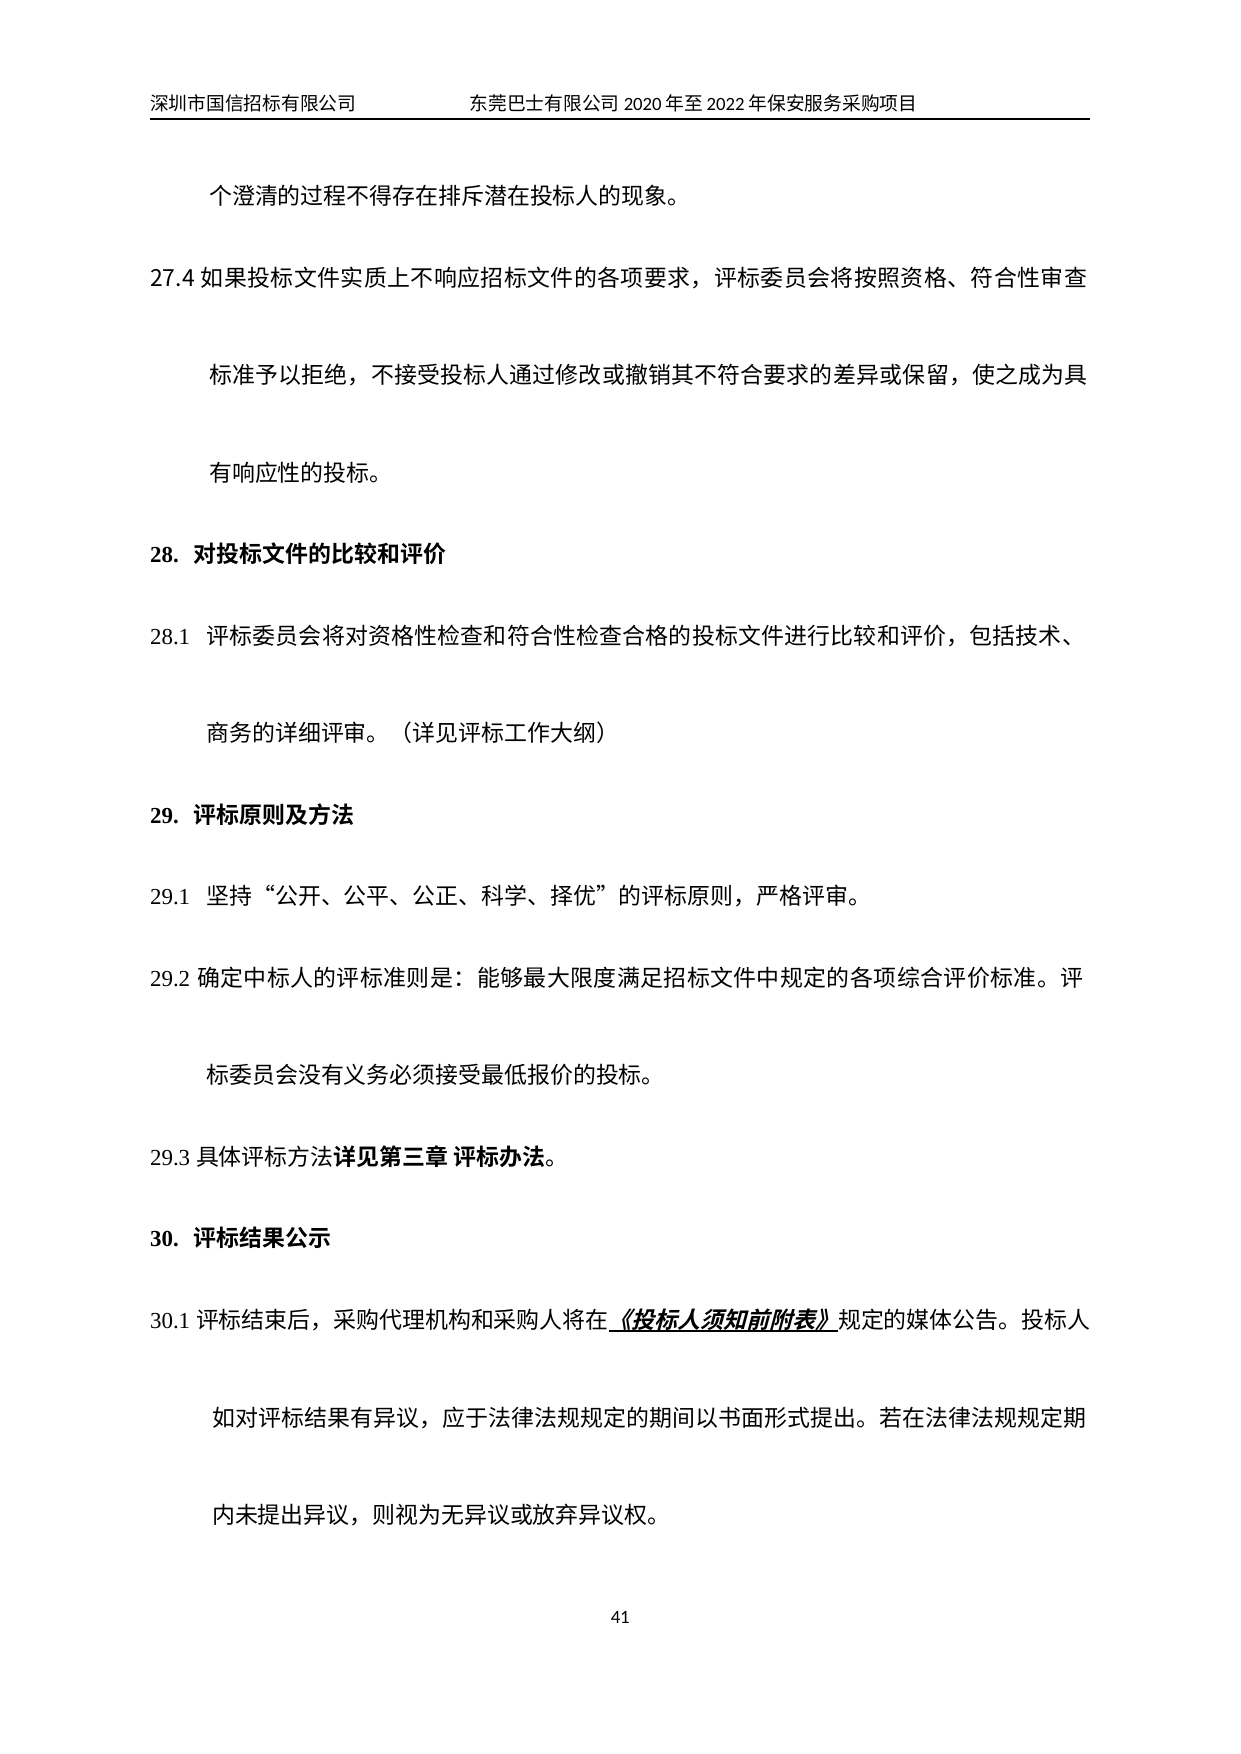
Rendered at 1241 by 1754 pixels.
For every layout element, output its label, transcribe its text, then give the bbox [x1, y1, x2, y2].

text 29.1 坚持“公开、公平、公正、科学、择优”的评标原则，严格评审。 [150, 862, 1085, 927]
list 评标结果公示 [150, 1204, 1090, 1269]
text 29.2 确定中标人的评标准则是：能够最大限度满足招标文件中规定的各项综合评价标准。评标委员会没有义务必须接受最低报价的投标。 [150, 944, 1085, 1106]
text 28.1 评标委员会将对资格性检查和符合性检查合格的投标文件进行比较和评价，包括技术、商务的详细评审。（详见评标工作大纲） [150, 602, 1088, 764]
list 对投标文件的比较和评价 [150, 520, 1090, 585]
text 29.3 具体评标方法详见第三章 评标办法。 [150, 1123, 1085, 1188]
text 27.4 如果投标文件实质上不响应招标文件的各项要求，评标委员会将按照资格、符合性审查标准予以拒绝，不接受投标人通过修改或撤销其不符合要求的差异或保留，使之成为具有响应性的投标。 [150, 243, 1088, 503]
list 评标原则及方法 [150, 781, 1090, 846]
text 30.1 评标结束后，采购代理机构和采购人将在《投标人须知前附表》规定的媒体公告。投标人如对评标结果有异议，应于法律法规规定的期间以书面形式提出。若在法律法规规定期内未提出异议，则视为无异议或放弃异议权。 [150, 1286, 1090, 1546]
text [150, 162, 1088, 227]
